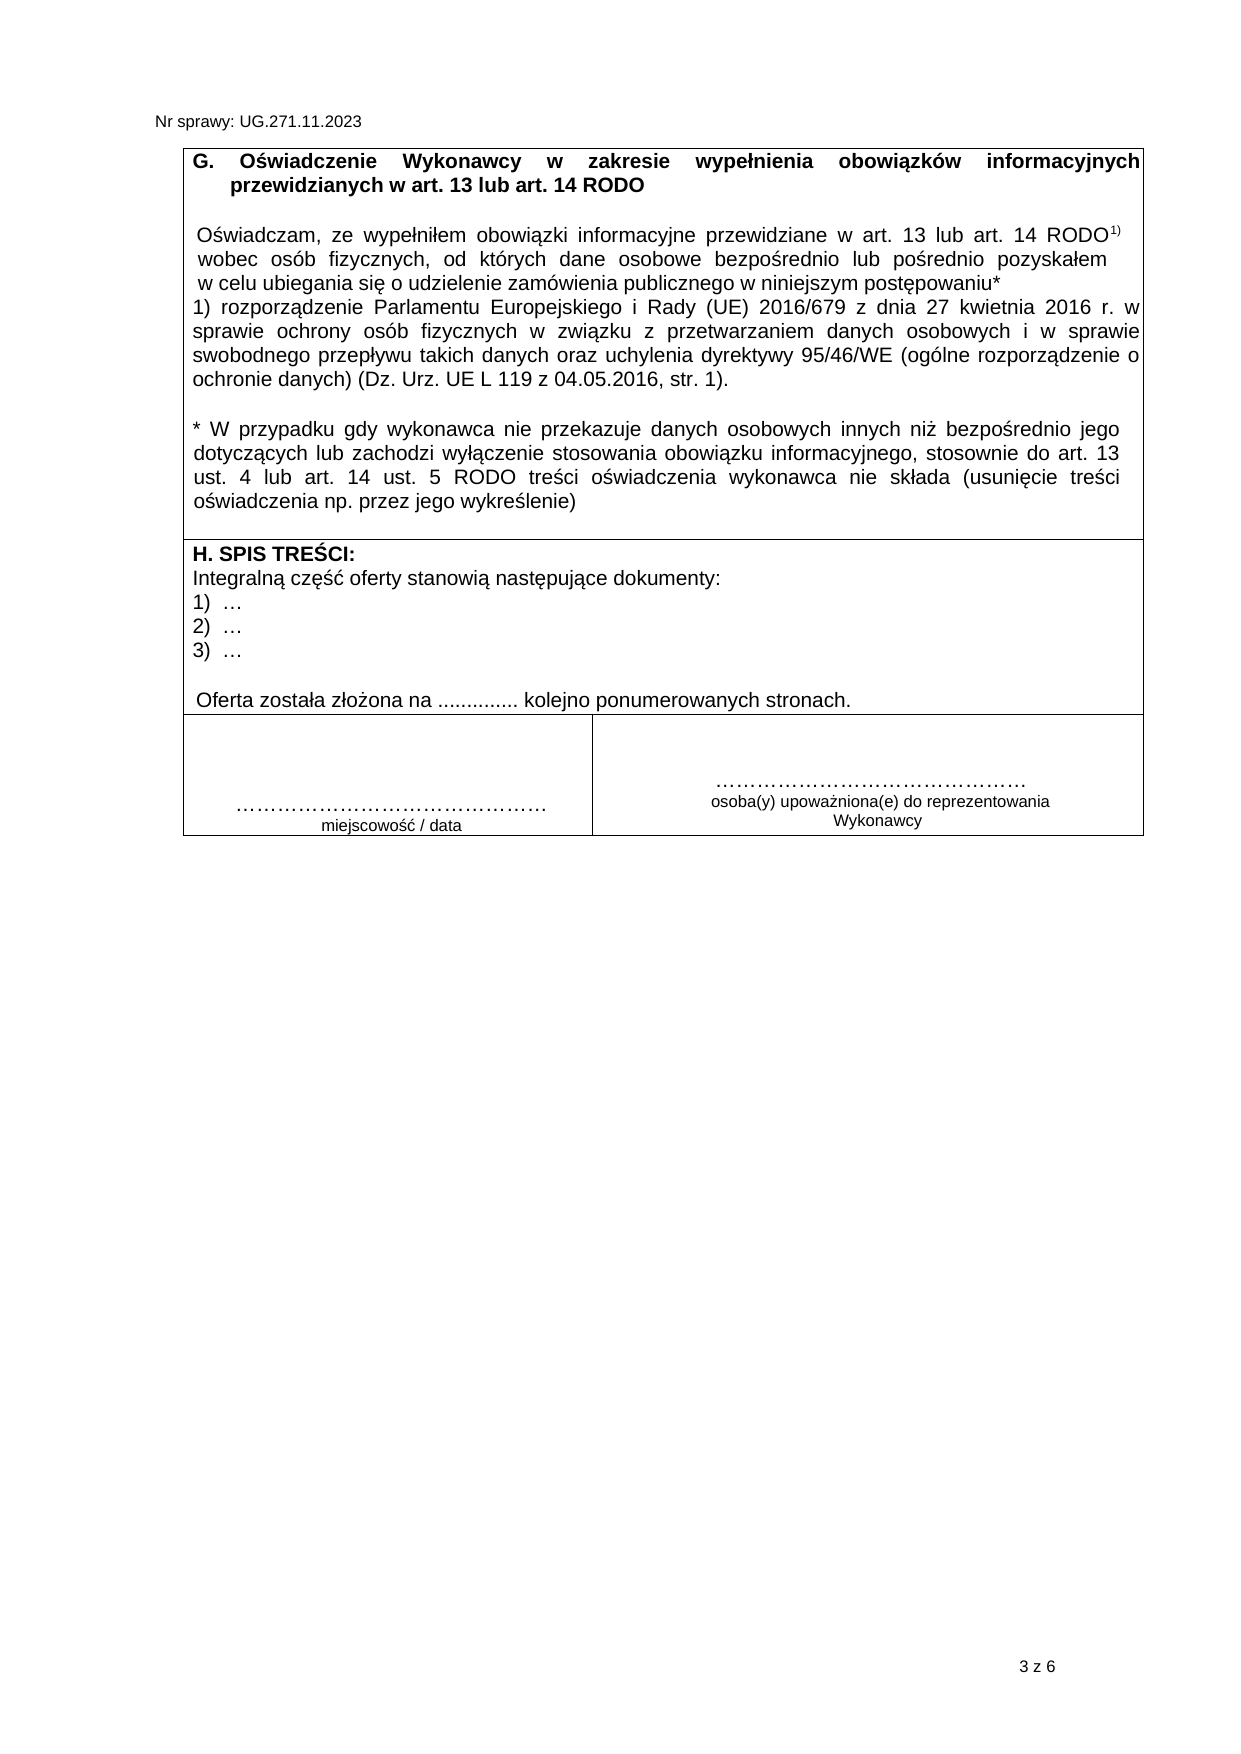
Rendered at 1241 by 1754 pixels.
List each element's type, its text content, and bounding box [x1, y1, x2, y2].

table_cell ……………………………………… osoba(y) upoważniona(e) do reprezentowania Wykonawcy [593, 715, 1143, 835]
table_cell ……………………………………… miejscowość / data [184, 715, 592, 835]
table_cell H. SPIS TREŚCI: Integralną część oferty stanowią następujące dokumenty: … … … Oferta została złożona na .............. kolejno ponumerowanych stronach. [184, 540, 1143, 714]
table_cell G. Oświadczenie Wykonawcy w zakresie wypełnienia obowiązków informacyjnych przewidzianych w art. 13 lub art. 14 RODO Oświadczam, ze wypełniłem obowiązki informacyjne przewidziane w art. 13 lub art. 14 RODO1) wobec osób fizycznych, od których dane osobowe bezpośrednio lub pośrednio pozyskałem w celu ubiegania się o udzielenie zamówienia publicznego w niniejszym postępowaniu* 1) rozporządzenie Parlamentu Europejskiego i Rady (UE) 2016/679 z dnia 27 kwietnia 2016 r. w sprawie ochrony osób fizycznych w związku z przetwarzaniem danych osobowych i w sprawie swobodnego przepływu takich danych oraz uchylenia dyrektywy 95/46/WE (ogólne rozporządzenie o ochronie danych) (Dz. Urz. UE L 119 z 04.05.2016, str. 1). * W przypadku gdy wykonawca nie przekazuje danych osobowych innych niż bezpośrednio jego dotyczących lub zachodzi wyłączenie stosowania obowiązku informacyjnego, stosownie do art. 13 ust. 4 lub art. 14 ust. 5 RODO treści oświadczenia wykonawca nie składa (usunięcie treści oświadczenia np. przez jego wykreślenie) [184, 149, 1143, 539]
